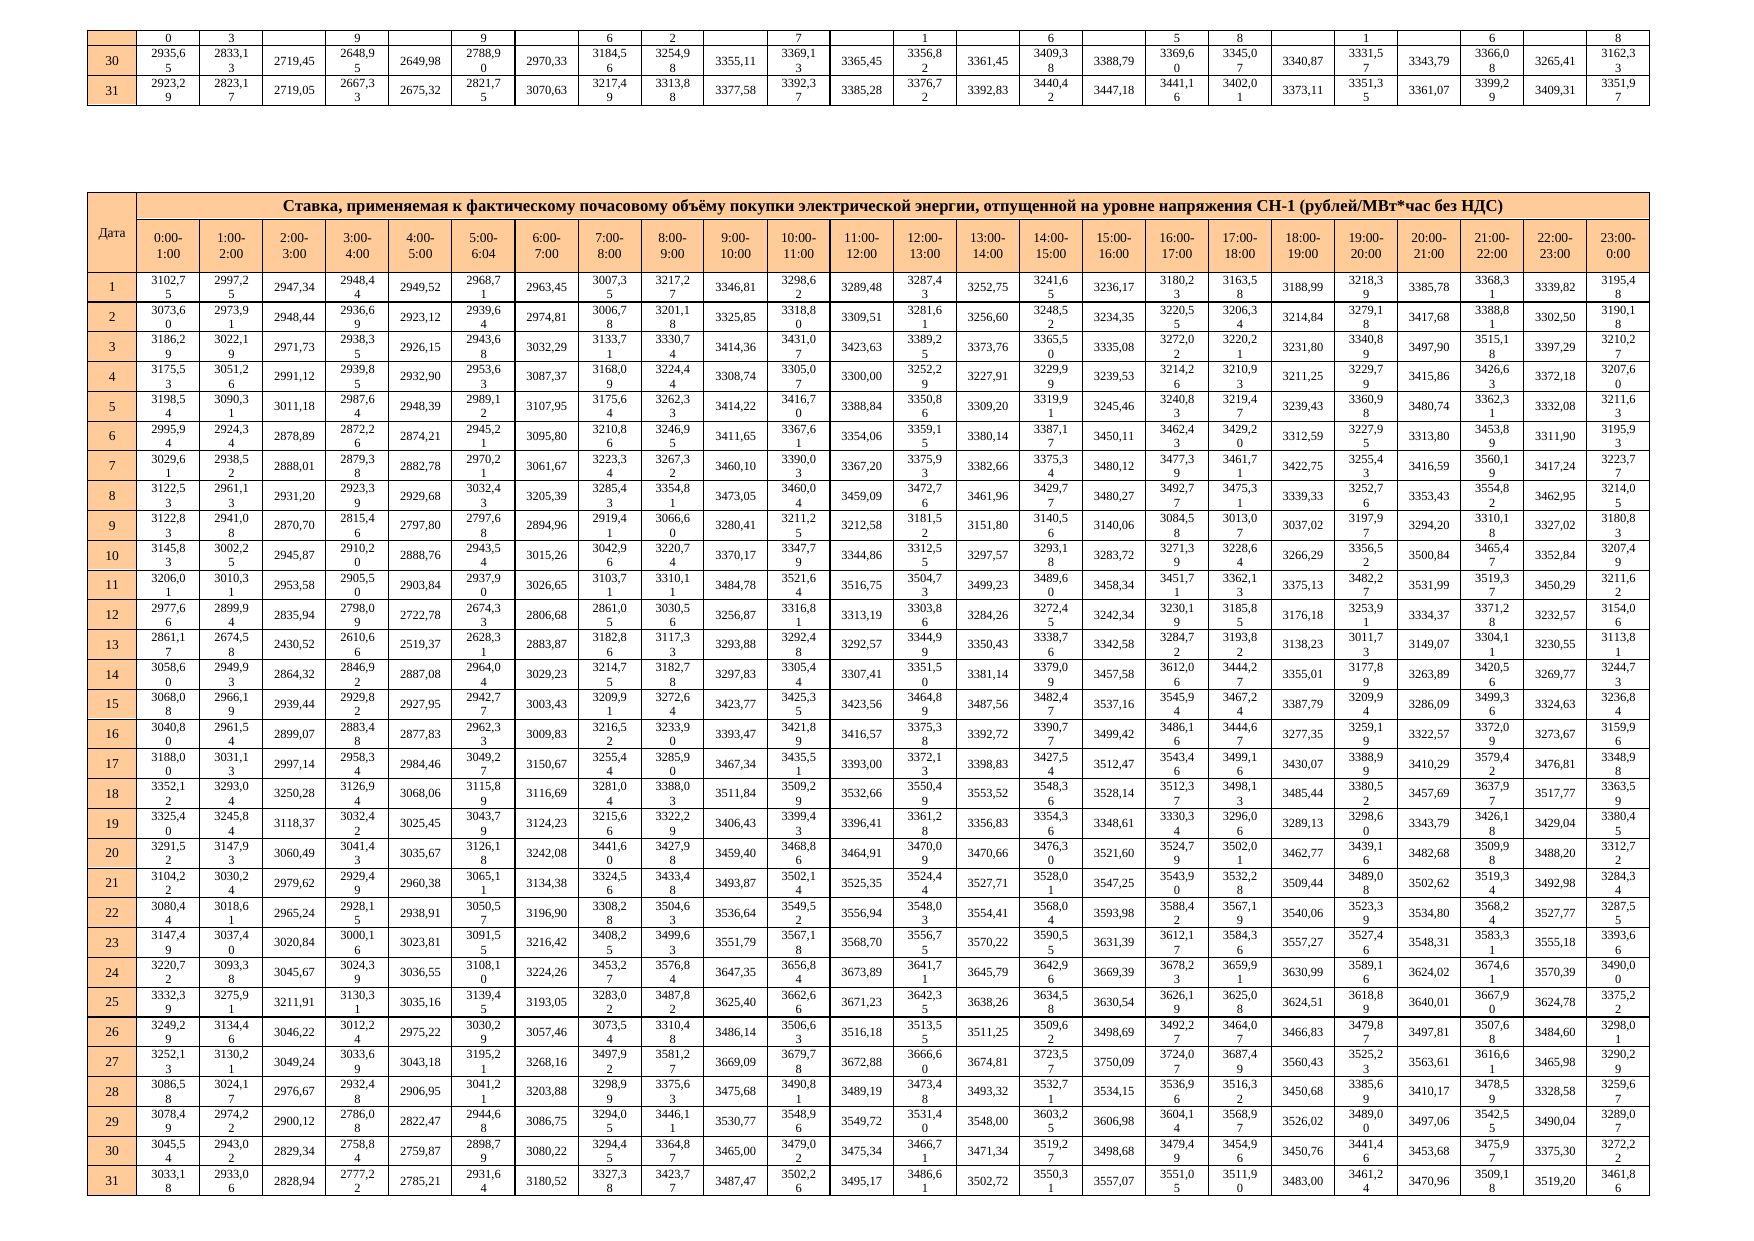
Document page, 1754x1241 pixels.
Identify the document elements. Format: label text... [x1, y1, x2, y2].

table_cell 3242,34 [1083, 600, 1145, 629]
table_cell 2935,65 [137, 46, 199, 75]
table_cell 2874,21 [389, 422, 451, 450]
table_cell 3335,08 [1083, 332, 1145, 361]
table_cell 3451,71 [1146, 571, 1208, 599]
table_cell 2786,08 [326, 1107, 388, 1136]
table_cell 3576,84 [642, 958, 703, 987]
table_cell 3396,41 [831, 809, 893, 838]
table_cell 2864,32 [263, 660, 325, 689]
table_cell 2936,69 [326, 303, 388, 331]
table_cell 3624,78 [1524, 988, 1586, 1016]
table_cell 3429,77 [1020, 481, 1082, 510]
table_cell 3203,88 [516, 1077, 578, 1106]
table_cell 3294,45 [579, 1137, 641, 1165]
table_cell 3049,27 [452, 749, 514, 778]
table_cell 3325,85 [704, 303, 767, 331]
table_cell 13 [88, 630, 136, 659]
table_cell 3399,43 [768, 809, 829, 838]
table_cell 3086,58 [137, 1077, 199, 1106]
table_cell 3470,66 [957, 839, 1019, 867]
table_cell 3376,72 [894, 76, 956, 104]
table_cell 3409,31 [1524, 76, 1586, 104]
table_cell 3214,75 [579, 660, 641, 689]
table_cell 31 [88, 76, 136, 104]
table_cell 3134,38 [516, 869, 578, 897]
table_cell 2861,05 [579, 600, 641, 629]
table_cell 3209,91 [579, 690, 641, 718]
table_cell 3331,57 [1335, 46, 1397, 75]
table_cell 3439,16 [1335, 839, 1397, 867]
table_header Дата [88, 193, 136, 272]
table_cell 2963,45 [516, 273, 578, 301]
table_cell 3540,06 [1272, 898, 1334, 927]
table_cell 3489,00 [1335, 1107, 1397, 1136]
table_cell 3724,07 [1146, 1047, 1208, 1076]
table_cell 3375,34 [1020, 451, 1082, 480]
table_cell 3090,31 [200, 392, 262, 421]
table_cell 3195,93 [1587, 422, 1649, 450]
table_cell 3480,12 [1083, 451, 1145, 480]
table_cell 3324,56 [579, 869, 641, 897]
table_cell 3557,27 [1272, 928, 1334, 957]
table_cell 3287,43 [894, 273, 956, 301]
table_cell 3279,18 [1335, 303, 1397, 331]
table_cell 3355,11 [704, 46, 767, 75]
table_cell 3385,69 [1335, 1077, 1397, 1106]
table_cell 3281,61 [894, 303, 956, 331]
table_cell 3344,86 [831, 541, 893, 569]
table_cell 3502,62 [1398, 869, 1460, 897]
table_cell 2675,32 [389, 76, 451, 104]
table_cell 3236,17 [1083, 273, 1145, 301]
table_cell 3058,60 [137, 660, 199, 689]
table_cell 3666,60 [894, 1047, 956, 1076]
table_cell 3497,09 [1083, 31, 1145, 45]
table_cell 3036,55 [389, 958, 451, 987]
table_cell 2923,39 [326, 481, 388, 510]
table_cell 3476,30 [1020, 839, 1082, 867]
table_cell 3255,43 [1335, 451, 1397, 480]
table_cell 2829,34 [263, 1137, 325, 1165]
table_cell 10 [88, 541, 136, 569]
table_cell 3256,87 [704, 600, 767, 629]
table_cell 3322,29 [642, 809, 703, 838]
table_cell 3:00-4:00 [326, 220, 388, 272]
table_cell 3215,66 [579, 809, 641, 838]
table_cell 2797,80 [389, 511, 451, 540]
table_cell 7:00-8:00 [579, 220, 641, 272]
table_cell 3256,60 [957, 303, 1019, 331]
table_cell 3555,18 [1524, 928, 1586, 957]
table_cell 3201,18 [642, 303, 703, 331]
table_cell 3392,37 [768, 76, 829, 104]
table_cell 2878,89 [263, 422, 325, 450]
table_cell 3115,89 [452, 779, 514, 808]
table_cell 3678,23 [1146, 958, 1208, 987]
table_cell 3124,23 [516, 809, 578, 838]
table_cell 3493,87 [704, 869, 767, 897]
table_cell 3355,01 [1272, 660, 1334, 689]
table_cell 2931,20 [263, 481, 325, 510]
table_cell 2948,39 [389, 392, 451, 421]
table_cell 2899,07 [263, 720, 325, 748]
table_cell 3472,76 [894, 481, 956, 510]
table_cell 3450,11 [1083, 422, 1145, 450]
table_cell 3252,13 [137, 1047, 199, 1076]
table_cell 3388,99 [1335, 749, 1397, 778]
table_cell 2610,66 [326, 630, 388, 659]
table_cell 3486,61 [894, 1166, 956, 1195]
table_cell 2974,22 [200, 1107, 262, 1136]
table_cell 3459,40 [704, 839, 767, 867]
table_cell 3297,83 [704, 660, 767, 689]
table_cell 3073,54 [579, 1018, 641, 1046]
table_cell 3489,19 [831, 1077, 893, 1106]
table_cell 3319,91 [1020, 392, 1082, 421]
table_cell 3342,58 [1083, 630, 1145, 659]
table_cell 3464,91 [831, 839, 893, 867]
table_cell 3669,09 [704, 1047, 767, 1076]
table_cell 3536,96 [1146, 1077, 1208, 1106]
table_cell 3244,73 [1587, 660, 1649, 689]
table_cell 3149,07 [1398, 630, 1460, 659]
table_cell 3415,86 [1398, 362, 1460, 391]
table_cell 2944,68 [452, 1107, 514, 1136]
table_cell 3687,49 [1209, 1047, 1271, 1076]
table_cell 3224,26 [516, 958, 578, 987]
table_cell 2923,12 [389, 303, 451, 331]
table_cell 3195,48 [1587, 273, 1649, 301]
table_cell 3324,63 [1524, 690, 1586, 718]
table_cell 3030,29 [452, 1018, 514, 1046]
table_cell 0:00-1:00 [137, 220, 199, 272]
table_cell 3416,57 [831, 720, 893, 748]
table_cell 3259,67 [1587, 1077, 1649, 1106]
table_cell 3568,70 [831, 928, 893, 957]
table_cell 3033,69 [326, 1047, 388, 1076]
table_cell 3504,63 [642, 898, 703, 927]
table_cell 3532,66 [831, 779, 893, 808]
table_cell 21:00-22:00 [1461, 220, 1523, 272]
table_cell 2927,95 [389, 690, 451, 718]
table_cell 4 [88, 362, 136, 391]
table_cell 3375,93 [894, 451, 956, 480]
table_cell 3537,16 [1083, 690, 1145, 718]
table_cell 3338,76 [1020, 630, 1082, 659]
table_cell 2937,90 [452, 571, 514, 599]
table_cell 2924,34 [200, 422, 262, 450]
table_cell 3516,18 [831, 1018, 893, 1046]
table_cell 3493,36 [1020, 31, 1082, 45]
table_cell 3499,23 [957, 571, 1019, 599]
table_cell 3482,47 [1020, 690, 1082, 718]
table_cell 3011,18 [263, 392, 325, 421]
table_cell 3509,62 [1020, 1018, 1082, 1046]
table_cell 3432,66 [1461, 31, 1523, 45]
table_cell 3350,43 [957, 630, 1019, 659]
table_cell 3453,89 [1461, 422, 1523, 450]
table_cell 3029,23 [516, 660, 578, 689]
table_cell 3084,58 [1146, 511, 1208, 540]
table_cell 3483,00 [1272, 1166, 1334, 1195]
table_cell 3312,59 [1272, 422, 1334, 450]
table_cell 2945,87 [263, 541, 325, 569]
table_cell 3475,68 [704, 1077, 767, 1106]
table_cell 3013,07 [1209, 511, 1271, 540]
table_cell 3292,57 [831, 630, 893, 659]
table_cell 3504,73 [894, 571, 956, 599]
table_cell 3000,16 [326, 928, 388, 957]
table_cell 3420,88 [704, 31, 767, 45]
table_cell 3375,63 [642, 1077, 703, 1106]
table_cell 3259,19 [1335, 720, 1397, 748]
table_cell 3534,15 [1083, 1077, 1145, 1106]
table_cell 14 [88, 660, 136, 689]
table_cell 2941,08 [200, 511, 262, 540]
table_cell 3240,83 [1146, 392, 1208, 421]
table_cell 3184,16 [579, 31, 641, 45]
table_cell 3416,70 [768, 392, 829, 421]
table_cell 3506,63 [768, 1018, 829, 1046]
table_cell 3211,91 [263, 988, 325, 1016]
table_cell 3515,18 [1461, 332, 1523, 361]
table_cell 3086,75 [516, 1107, 578, 1136]
table_cell 3393,66 [1587, 928, 1649, 957]
table_cell 3272,45 [1020, 600, 1082, 629]
table_cell 2961,13 [200, 481, 262, 510]
table_cell 3450,76 [1272, 1137, 1334, 1165]
table_cell 3380,45 [1587, 809, 1649, 838]
table_cell 3267,32 [642, 451, 703, 480]
table_cell 31 [88, 1166, 136, 1195]
table_cell 3547,25 [1083, 869, 1145, 897]
table_cell 3554,82 [1461, 481, 1523, 510]
table_cell 3091,55 [452, 928, 514, 957]
table_cell 3440,42 [1020, 76, 1082, 104]
table_cell 3210,86 [579, 422, 641, 450]
table_cell 3297,57 [957, 541, 1019, 569]
table_cell 2823,17 [200, 76, 262, 104]
table_cell 3003,43 [516, 690, 578, 718]
table_cell 3475,97 [1461, 1137, 1523, 1165]
table_cell 2785,21 [389, 1166, 451, 1195]
table_cell 3444,27 [1209, 660, 1271, 689]
table_cell 3305,44 [768, 660, 829, 689]
table_cell 2719,45 [263, 46, 325, 75]
table_cell 2948,44 [263, 303, 325, 331]
table_cell 3485,44 [1272, 779, 1334, 808]
table_cell 3227,91 [957, 362, 1019, 391]
table_cell 3377,58 [704, 76, 767, 104]
table_cell 3370,17 [704, 541, 767, 569]
table_cell 3492,27 [1146, 1018, 1208, 1046]
table_cell 3188,99 [1272, 273, 1334, 301]
table_cell 8 [88, 481, 136, 510]
table_cell 3477,39 [1146, 451, 1208, 480]
table_cell 3145,83 [137, 541, 199, 569]
table_cell 3126,18 [452, 839, 514, 867]
table_cell 2877,83 [389, 720, 451, 748]
table_cell 2991,12 [263, 362, 325, 391]
table_cell 3388,03 [642, 779, 703, 808]
table_cell 3073,60 [137, 303, 199, 331]
table_cell 3147,49 [137, 928, 199, 957]
table_cell 3390,03 [768, 451, 829, 480]
table_cell 3277,35 [1272, 720, 1334, 748]
table_cell 3430,07 [1272, 749, 1334, 778]
table_cell 3133,71 [579, 332, 641, 361]
table_cell 3457,69 [1398, 779, 1460, 808]
table_cell 3209,94 [1335, 690, 1397, 718]
table_cell 3272,64 [642, 690, 703, 718]
table_cell 3467,24 [1209, 690, 1271, 718]
table_cell 3275,91 [200, 988, 262, 1016]
table_cell 3006,78 [579, 303, 641, 331]
table_cell 3527,77 [1524, 898, 1586, 927]
table_cell 3516,32 [1209, 1077, 1271, 1106]
table_cell 3286,09 [1398, 690, 1460, 718]
table_cell 3223,34 [579, 451, 641, 480]
table_cell 3361,07 [1398, 76, 1460, 104]
table_cell 3519,37 [1461, 571, 1523, 599]
table_cell 2888,76 [389, 541, 451, 569]
table_cell 3647,35 [704, 958, 767, 987]
table_cell 3138,23 [1272, 630, 1334, 659]
table_cell 2949,93 [200, 660, 262, 689]
table_cell 3041,43 [326, 839, 388, 867]
table_cell 3543,46 [1146, 749, 1208, 778]
table_cell 2938,52 [200, 451, 262, 480]
table_cell 3567,19 [1209, 898, 1271, 927]
table_cell 3416,13 [1272, 31, 1334, 45]
table_cell 3475,34 [831, 1137, 893, 1165]
table_cell 3 [88, 332, 136, 361]
table_cell 3345,07 [1209, 46, 1271, 75]
table_cell 3043,18 [389, 1047, 451, 1076]
table_cell 3354,36 [1020, 809, 1082, 838]
table_cell 2947,34 [263, 273, 325, 301]
table_cell 3287,55 [1587, 898, 1649, 927]
table_cell 3012,24 [326, 1018, 388, 1046]
table_cell 8:00-9:00 [642, 220, 703, 272]
table_cell 3095,80 [516, 422, 578, 450]
table_cell 17 [88, 749, 136, 778]
table_cell 3348,98 [1587, 749, 1649, 778]
table_cell 3182,86 [579, 630, 641, 659]
table_cell 3224,44 [642, 362, 703, 391]
table_cell 3262,33 [642, 392, 703, 421]
table_cell 3241,65 [1020, 273, 1082, 301]
table_cell 3283,72 [1083, 541, 1145, 569]
table_cell 3387,79 [1272, 690, 1334, 718]
table_cell 26 [88, 1018, 136, 1046]
table_cell 3645,79 [957, 958, 1019, 987]
table_cell 3659,91 [1209, 958, 1271, 987]
table_cell 3365,50 [1020, 332, 1082, 361]
table_cell 3488,20 [1524, 839, 1586, 867]
table_cell 3502,14 [768, 869, 829, 897]
table_cell 3388,79 [1083, 46, 1145, 75]
table_cell 2929,68 [389, 481, 451, 510]
table_cell 3293,04 [200, 779, 262, 808]
table_cell 2964,04 [452, 660, 514, 689]
table_cell 3298,99 [579, 1077, 641, 1106]
table_cell 3375,22 [1587, 988, 1649, 1016]
table_cell 2898,79 [452, 1137, 514, 1165]
table_cell 3080,44 [137, 898, 199, 927]
table_cell 2919,41 [579, 511, 641, 540]
table_cell 3163,58 [1209, 273, 1271, 301]
table_cell 3460,04 [768, 481, 829, 510]
table_cell 2948,44 [326, 273, 388, 301]
table_cell 3482,27 [1335, 571, 1397, 599]
table_cell 2931,64 [452, 1166, 514, 1195]
table_cell 3313,19 [831, 600, 893, 629]
table_cell 3139,45 [452, 988, 514, 1016]
table_cell 3310,11 [642, 571, 703, 599]
table_cell 3545,94 [1146, 690, 1208, 718]
table_cell 2712,58 [389, 31, 451, 45]
table_cell 3656,84 [768, 958, 829, 987]
table_cell 3549,52 [768, 898, 829, 927]
table_cell 2989,12 [452, 392, 514, 421]
table_cell 3116,69 [516, 779, 578, 808]
table_cell 2958,34 [326, 749, 388, 778]
table_cell 3356,83 [957, 809, 1019, 838]
table_cell 3207,49 [1587, 541, 1649, 569]
table_cell 2667,33 [326, 76, 388, 104]
table_cell 3310,48 [642, 1018, 703, 1046]
table_cell 3524,44 [894, 869, 956, 897]
table_cell 3043,79 [452, 809, 514, 838]
table_cell 2722,78 [389, 600, 451, 629]
table_cell 3300,00 [831, 362, 893, 391]
table_cell 4:00-5:00 [389, 220, 451, 272]
table_cell 3625,40 [704, 988, 767, 1016]
table_cell 3388,81 [1461, 303, 1523, 331]
table_cell 3543,90 [1146, 869, 1208, 897]
table_cell 3626,19 [1146, 988, 1208, 1016]
table_cell 3041,21 [452, 1077, 514, 1106]
table_cell 3375,30 [1524, 1137, 1586, 1165]
table_cell 3061,67 [516, 451, 578, 480]
table_cell 6 [88, 422, 136, 450]
table_cell 3375,13 [1272, 571, 1334, 599]
table_cell 3487,82 [642, 988, 703, 1016]
table_cell 2815,46 [326, 511, 388, 540]
table_cell 3673,89 [831, 958, 893, 987]
table_cell 3102,75 [137, 273, 199, 301]
table_cell 3381,14 [957, 660, 1019, 689]
table_cell 2628,31 [452, 630, 514, 659]
table_cell 3548,31 [1398, 928, 1460, 957]
table_cell 3584,36 [1209, 928, 1271, 957]
table_cell 3459,08 [1209, 31, 1271, 45]
table_cell 3492,98 [1524, 869, 1586, 897]
table_cell 3480,27 [1083, 481, 1145, 510]
table_cell 3502,26 [768, 1166, 829, 1195]
table_cell 3532,28 [1209, 869, 1271, 897]
table_cell 3512,37 [1146, 779, 1208, 808]
table_cell 1:00-2:00 [200, 220, 262, 272]
table_cell 3527,71 [957, 869, 1019, 897]
table_cell 3231,80 [1272, 332, 1334, 361]
table_cell 3193,05 [516, 988, 578, 1016]
table_cell 3304,11 [1461, 630, 1523, 659]
table_cell 3465,47 [1461, 541, 1523, 569]
table_cell 3489,60 [1020, 571, 1082, 599]
table_cell 3606,98 [1083, 1107, 1145, 1136]
table_cell 3402,01 [1209, 76, 1271, 104]
table_cell 3672,88 [831, 1047, 893, 1076]
table_cell 2945,21 [452, 422, 514, 450]
table_cell 3211,25 [1272, 362, 1334, 391]
table_cell 3426,63 [1461, 362, 1523, 391]
table_cell 3642,96 [1020, 958, 1082, 987]
table_cell 2997,14 [263, 749, 325, 778]
table_cell 3372,09 [1461, 720, 1523, 748]
table_cell 2903,84 [389, 571, 451, 599]
table_cell 3298,01 [1587, 1018, 1649, 1046]
table_cell 3397,29 [1524, 332, 1586, 361]
table_cell 3354,06 [831, 422, 893, 450]
table_cell 3364,87 [642, 1137, 703, 1165]
table_cell 2790,23 [263, 31, 325, 45]
table_cell 3328,58 [1524, 1077, 1586, 1106]
table_cell 3037,40 [200, 928, 262, 957]
table_cell 3408,25 [579, 928, 641, 957]
table_cell 5 [88, 392, 136, 421]
table_cell 3625,08 [1209, 988, 1271, 1016]
table_cell 2926,15 [389, 332, 451, 361]
table_cell 3375,38 [894, 720, 956, 748]
table_cell 3372,13 [894, 749, 956, 778]
table_cell 3250,28 [263, 779, 325, 808]
table_cell 3283,02 [579, 988, 641, 1016]
table_cell 9 [88, 511, 136, 540]
table_cell 3104,22 [137, 869, 199, 897]
table_cell 21 [88, 869, 136, 897]
table_cell 3248,52 [1020, 303, 1082, 331]
table_cell 3380,15 [1524, 31, 1586, 45]
table_cell 3351,50 [894, 660, 956, 689]
table_cell 3280,41 [704, 511, 767, 540]
table_cell 3411,65 [704, 422, 767, 450]
table_cell 3479,02 [768, 1137, 829, 1165]
table_cell 19:00-20:00 [1335, 220, 1397, 272]
table_cell 3033,18 [137, 1166, 199, 1195]
table_cell 3441,16 [1146, 76, 1208, 104]
table_cell 3638,26 [957, 988, 1019, 1016]
table_cell 3356,82 [894, 46, 956, 75]
table_cell 2939,64 [452, 303, 514, 331]
table_cell 3553,52 [957, 779, 1019, 808]
table_cell 22:00-23:00 [1524, 220, 1586, 272]
table_cell 2:00-3:00 [263, 220, 325, 272]
table_cell 3568,04 [1020, 898, 1082, 927]
table_cell 3624,51 [1272, 988, 1334, 1016]
table_cell 3214,05 [1587, 481, 1649, 510]
table_cell 3462,95 [1524, 481, 1586, 510]
table_cell 2968,71 [452, 273, 514, 301]
table_cell 3392,72 [957, 720, 1019, 748]
table_cell 3454,96 [1209, 1137, 1271, 1165]
table_cell 3030,56 [642, 600, 703, 629]
table_cell 3556,94 [831, 898, 893, 927]
table_cell 24 [88, 958, 136, 987]
table_cell 3593,98 [1083, 898, 1145, 927]
table_cell 3497,90 [1398, 332, 1460, 361]
table_cell 3249,29 [137, 1018, 199, 1046]
table_cell 3154,06 [1587, 600, 1649, 629]
table_cell 2960,38 [389, 869, 451, 897]
table_cell 3642,35 [894, 988, 956, 1016]
table_cell 3570,22 [957, 928, 1019, 957]
table_cell 3281,04 [579, 779, 641, 808]
table_cell 3519,27 [1020, 1137, 1082, 1165]
table_cell 3616,61 [1461, 1047, 1523, 1076]
table_cell 3298,60 [1335, 809, 1397, 838]
table_cell 3604,14 [1146, 1107, 1208, 1136]
table_cell 3037,02 [1272, 511, 1334, 540]
table_cell 3423,77 [704, 690, 767, 718]
table_cell 3366,08 [1461, 46, 1523, 75]
table_cell 2953,63 [452, 362, 514, 391]
table_cell 3568,97 [1209, 1107, 1271, 1136]
table_cell 3548,96 [768, 1107, 829, 1136]
table_cell 23:00-0:00 [1587, 220, 1649, 272]
table_cell 2 [88, 303, 136, 331]
table_cell 3531,99 [1398, 571, 1460, 599]
table_cell 3107,95 [516, 392, 578, 421]
table_cell 3350,86 [894, 392, 956, 421]
table_cell 3087,37 [516, 362, 578, 391]
table_cell 3426,18 [1461, 809, 1523, 838]
table_cell 3031,13 [200, 749, 262, 778]
table_cell 2928,15 [326, 898, 388, 927]
table_cell 3551,05 [1146, 1166, 1208, 1195]
table_cell 3060,49 [263, 839, 325, 867]
table_cell 3351,35 [1335, 76, 1397, 104]
table_cell 3330,34 [1146, 809, 1208, 838]
table_cell 3630,99 [1272, 958, 1334, 987]
table_cell 2966,19 [200, 690, 262, 718]
table_cell 2864,33 [200, 31, 262, 45]
table_cell 3205,39 [516, 481, 578, 510]
table_cell 3450,68 [1272, 1077, 1334, 1106]
table_cell 7 [88, 451, 136, 480]
table_cell 3427,54 [1020, 749, 1082, 778]
table_cell 3387,17 [1398, 31, 1460, 45]
table_cell 3380,14 [957, 422, 1019, 450]
table_cell 3458,34 [1083, 571, 1145, 599]
table_cell 2828,94 [263, 1166, 325, 1195]
table_cell 3026,65 [516, 571, 578, 599]
table_cell 3343,79 [1398, 46, 1460, 75]
table_cell 3489,08 [1335, 869, 1397, 897]
table_cell 3140,06 [1083, 511, 1145, 540]
table_cell 3040,80 [137, 720, 199, 748]
table_cell 2949,52 [389, 273, 451, 301]
table_cell 3490,00 [1587, 958, 1649, 987]
table_cell 3353,43 [1398, 481, 1460, 510]
table_cell 3216,42 [516, 928, 578, 957]
table_cell 20 [88, 839, 136, 867]
table_cell 3392,83 [957, 76, 1019, 104]
table_cell 3272,02 [1146, 332, 1208, 361]
table_cell 3230,55 [1524, 630, 1586, 659]
table_cell 3640,01 [1398, 988, 1460, 1016]
table_cell 2943,54 [452, 541, 514, 569]
table_cell 3398,83 [957, 749, 1019, 778]
table_cell 3478,59 [1461, 1077, 1523, 1106]
table_cell 3634,58 [1020, 988, 1082, 1016]
table_cell 3265,41 [1524, 46, 1586, 75]
table_cell 3603,25 [1020, 1107, 1082, 1136]
table_cell 16:00-17:00 [1146, 220, 1208, 272]
table_cell 3410,29 [1398, 749, 1460, 778]
table_cell 3530,77 [704, 1107, 767, 1136]
table_cell 3229,99 [1020, 362, 1082, 391]
table_cell 3230,19 [1146, 600, 1208, 629]
table_cell 3435,51 [768, 749, 829, 778]
table_cell 2976,86 [516, 31, 578, 45]
table_cell 3389,25 [894, 332, 956, 361]
table_cell 2649,98 [389, 46, 451, 75]
table_cell 3465,00 [704, 1137, 767, 1165]
table_cell 3126,94 [326, 779, 388, 808]
table_cell 17:00-18:00 [1209, 220, 1271, 272]
table_cell 3372,18 [1524, 362, 1586, 391]
table_cell 16 [88, 720, 136, 748]
table_cell 3339,33 [1272, 481, 1334, 510]
table_cell 3313,80 [1398, 422, 1460, 450]
table_cell 3450,29 [1524, 571, 1586, 599]
table_cell 3305,07 [768, 362, 829, 391]
table_cell 3292,48 [768, 630, 829, 659]
table_cell 2870,70 [263, 511, 325, 540]
table_cell 3045,54 [137, 1137, 199, 1165]
table_cell 2883,87 [516, 630, 578, 659]
table_cell 3007,35 [579, 273, 641, 301]
table_cell 3182,78 [642, 660, 703, 689]
table_cell 3365,45 [831, 46, 893, 75]
table_cell 3525,35 [831, 869, 893, 897]
table_cell 3228,64 [1209, 541, 1271, 569]
table_cell 10:00-11:00 [768, 220, 829, 272]
table_cell 3340,87 [1272, 46, 1334, 75]
table_cell 3487,47 [704, 1166, 767, 1195]
table_cell 3444,67 [1209, 720, 1271, 748]
table_cell 3509,18 [1461, 1166, 1523, 1195]
table_cell 3453,68 [1398, 1137, 1460, 1165]
table_cell 3470,09 [894, 839, 956, 867]
table_cell 3492,77 [1146, 481, 1208, 510]
table_cell 3310,18 [1461, 511, 1523, 540]
table_cell 3641,71 [894, 958, 956, 987]
table_cell 3162,33 [1587, 46, 1649, 75]
table_cell 3423,63 [831, 332, 893, 361]
table_cell 25 [88, 988, 136, 1016]
table_cell 3528,01 [1020, 869, 1082, 897]
table_cell 3035,67 [389, 839, 451, 867]
table_cell 3093,38 [200, 958, 262, 987]
table_cell 3242,08 [516, 839, 578, 867]
table_cell 3612,17 [1146, 928, 1208, 957]
table_cell 3307,41 [831, 660, 893, 689]
table_cell 3512,47 [1083, 749, 1145, 778]
table_cell 3421,51 [894, 31, 956, 45]
table_cell 2821,75 [452, 76, 514, 104]
table_cell 3049,24 [263, 1047, 325, 1076]
table_cell 3531,40 [894, 1107, 956, 1136]
table_cell 3548,36 [1020, 779, 1082, 808]
table_cell 3339,82 [1524, 273, 1586, 301]
table_cell 3108,10 [452, 958, 514, 987]
table_cell 3517,77 [1524, 779, 1586, 808]
table_cell 2910,20 [326, 541, 388, 569]
table_cell 3589,16 [1335, 958, 1397, 987]
table_cell 3151,80 [957, 511, 1019, 540]
table_cell 2942,77 [452, 690, 514, 718]
table_cell 3499,36 [1461, 690, 1523, 718]
table_cell 3461,96 [957, 481, 1019, 510]
table_cell 3441,60 [579, 839, 641, 867]
table_cell 3467,34 [704, 749, 767, 778]
table_cell 3298,62 [768, 273, 829, 301]
table_cell 2970,33 [516, 46, 578, 75]
table_cell 2519,37 [389, 630, 451, 659]
table_cell 3351,97 [1587, 76, 1649, 104]
table_cell 3414,22 [704, 392, 767, 421]
table_cell 3025,45 [389, 809, 451, 838]
table_cell 2777,22 [326, 1166, 388, 1195]
table_cell 3479,87 [1335, 1018, 1397, 1046]
table_cell 2971,73 [263, 332, 325, 361]
table_cell 3459,09 [831, 481, 893, 510]
table_cell 2975,22 [389, 1018, 451, 1046]
table_cell 3103,71 [579, 571, 641, 599]
table_cell 3018,61 [200, 898, 262, 927]
table_cell 2674,33 [452, 600, 514, 629]
table_cell 3671,23 [831, 988, 893, 1016]
table_cell 3516,75 [831, 571, 893, 599]
table_cell 3197,97 [1335, 511, 1397, 540]
table_cell 3080,22 [516, 1137, 578, 1165]
table_cell 3175,64 [579, 392, 641, 421]
table_cell 3667,90 [1461, 988, 1523, 1016]
table_cell 2430,52 [263, 630, 325, 659]
table_cell 3414,36 [704, 332, 767, 361]
table_cell 3356,52 [1335, 541, 1397, 569]
table_cell 2905,50 [326, 571, 388, 599]
table_cell 3361,45 [957, 46, 1019, 75]
table_cell 3509,44 [1272, 869, 1334, 897]
table_cell 3630,54 [1083, 988, 1145, 1016]
table_cell 3294,20 [1398, 511, 1460, 540]
table_cell 3291,52 [137, 839, 199, 867]
table_cell 3368,31 [1461, 273, 1523, 301]
table_cell 3379,11 [1335, 31, 1397, 45]
table_cell 2758,84 [326, 1137, 388, 1165]
table_cell 2962,33 [452, 720, 514, 748]
table_cell 2973,91 [200, 303, 262, 331]
table_cell 3462,77 [1272, 839, 1334, 867]
table_cell 3284,34 [1587, 869, 1649, 897]
table_cell 22 [88, 898, 136, 927]
table_cell 3130,31 [326, 988, 388, 1016]
table_cell 3285,43 [579, 481, 641, 510]
table_cell 3379,09 [1020, 660, 1082, 689]
table_cell 3526,02 [1272, 1107, 1334, 1136]
table_cell 3417,68 [1398, 303, 1460, 331]
table_cell 3534,80 [1398, 898, 1460, 927]
table_cell 3511,25 [957, 1018, 1019, 1046]
table_cell 3438,11 [957, 31, 1019, 45]
table_cell 3417,24 [1524, 451, 1586, 480]
table_cell 5:00-6:04 [452, 220, 514, 272]
table_cell 3373,11 [1272, 76, 1334, 104]
table_cell 3554,41 [957, 898, 1019, 927]
table_cell 3289,48 [831, 273, 893, 301]
table_cell 2834,79 [452, 31, 514, 45]
table_cell 9:00-10:00 [704, 220, 767, 272]
table_cell 3245,84 [200, 809, 262, 838]
table_cell 3521,60 [1083, 839, 1145, 867]
table_cell 3293,18 [1020, 541, 1082, 569]
table_cell 2719,05 [263, 76, 325, 104]
table_cell 3519,20 [1524, 1166, 1586, 1195]
table_cell 3294,05 [579, 1107, 641, 1136]
table_cell 3570,39 [1524, 958, 1586, 987]
table_cell 3332,08 [1524, 392, 1586, 421]
table_cell 2899,94 [200, 600, 262, 629]
table_cell 3542,55 [1461, 1107, 1523, 1136]
table_cell 2872,26 [326, 422, 388, 450]
table_cell 3066,60 [642, 511, 703, 540]
table_cell 3461,71 [1209, 451, 1271, 480]
table_cell 3246,95 [642, 422, 703, 450]
table_cell 3293,88 [704, 630, 767, 659]
table_cell 3429,20 [1209, 422, 1271, 450]
table_cell 3359,15 [894, 422, 956, 450]
table_cell 3461,86 [1587, 1166, 1649, 1195]
table_cell 3464,89 [894, 690, 956, 718]
table_cell 3220,55 [1146, 303, 1208, 331]
table_cell 3211,63 [1587, 392, 1649, 421]
table_cell 2797,68 [452, 511, 514, 540]
table_cell 3010,31 [200, 571, 262, 599]
table_cell 3536,64 [704, 898, 767, 927]
table_cell 3480,74 [1398, 392, 1460, 421]
table_cell 3266,29 [1272, 541, 1334, 569]
table_cell 3253,91 [1335, 600, 1397, 629]
table_cell 3369,13 [768, 46, 829, 75]
table_cell 3507,68 [1461, 1018, 1523, 1046]
table_cell 3330,74 [642, 332, 703, 361]
table_cell 3070,63 [516, 76, 578, 104]
table_cell 28 [88, 1077, 136, 1106]
table_cell 3476,81 [1524, 749, 1586, 778]
table_cell 3254,98 [642, 46, 703, 75]
table_cell 3322,57 [1398, 720, 1460, 748]
table_cell 3420,56 [1461, 660, 1523, 689]
table_cell 3046,22 [263, 1018, 325, 1046]
table_cell 3207,60 [1587, 362, 1649, 391]
table_cell 3023,81 [389, 928, 451, 957]
table_cell 18 [88, 779, 136, 808]
table_cell 3466,83 [1272, 1018, 1334, 1046]
table_cell 3336,22 [642, 31, 703, 45]
table_cell 23 [88, 928, 136, 957]
table_cell 29 [88, 31, 136, 45]
table_cell 3032,42 [326, 809, 388, 838]
table_cell 3030,24 [200, 869, 262, 897]
table_cell 3206,01 [137, 571, 199, 599]
table_cell 2939,44 [263, 690, 325, 718]
table_cell 3385,28 [831, 76, 893, 104]
table_cell 3482,68 [1398, 839, 1460, 867]
table_cell 3502,01 [1209, 839, 1271, 867]
table_cell 3475,31 [1209, 481, 1271, 510]
table_cell 3057,46 [516, 1018, 578, 1046]
table_cell 3211,62 [1587, 571, 1649, 599]
table_cell 3723,57 [1020, 1047, 1082, 1076]
table_cell 3212,58 [831, 511, 893, 540]
table_cell 3425,35 [768, 690, 829, 718]
table_cell 3210,93 [1209, 362, 1271, 391]
table_cell 3550,49 [894, 779, 956, 808]
table_cell 3218,39 [1335, 273, 1397, 301]
table_cell 3220,72 [137, 958, 199, 987]
table_cell 3181,52 [894, 511, 956, 540]
table_cell 2888,01 [263, 451, 325, 480]
table_cell 3029,61 [137, 451, 199, 480]
table_cell 3362,13 [1209, 571, 1271, 599]
table_cell 3556,75 [894, 928, 956, 957]
table_cell 3560,19 [1461, 451, 1523, 480]
table_cell 3631,39 [1083, 928, 1145, 957]
table_cell 3387,17 [1020, 422, 1082, 450]
table_cell 3568,24 [1461, 898, 1523, 927]
table_cell 3579,42 [1461, 749, 1523, 778]
table_cell 19 [88, 809, 136, 838]
table_cell 3032,29 [516, 332, 578, 361]
table_cell 12:00-13:00 [894, 220, 956, 272]
table_cell 3234,35 [1083, 303, 1145, 331]
table_cell 3346,81 [704, 273, 767, 301]
table_cell 3220,21 [1209, 332, 1271, 361]
table_cell 3421,89 [768, 720, 829, 748]
table_cell 3210,27 [1587, 332, 1649, 361]
table_cell 3354,81 [642, 481, 703, 510]
table_cell 3252,75 [957, 273, 1019, 301]
table_cell 3343,79 [1398, 809, 1460, 838]
table_cell 3525,23 [1335, 1047, 1397, 1076]
table_cell 3289,07 [1587, 1107, 1649, 1136]
table_cell 2938,91 [389, 898, 451, 927]
table_cell 3583,31 [1461, 928, 1523, 957]
table_cell 3612,06 [1146, 660, 1208, 689]
table_cell 3532,71 [1020, 1077, 1082, 1106]
table_cell 3406,43 [704, 809, 767, 838]
table_cell 3032,43 [452, 481, 514, 510]
table_cell 3473,48 [894, 1077, 956, 1106]
table_cell 3312,72 [1587, 839, 1649, 867]
table_cell 3316,81 [768, 600, 829, 629]
table_cell 3190,18 [1587, 303, 1649, 331]
table_cell 2953,58 [263, 571, 325, 599]
table_cell 3180,83 [1587, 511, 1649, 540]
table_cell 3548,00 [957, 1107, 1019, 1136]
table_cell 2674,58 [200, 630, 262, 659]
table_cell 3557,07 [1083, 1166, 1145, 1195]
table_cell 2676,19 [326, 31, 388, 45]
table_cell 3308,74 [704, 362, 767, 391]
table_cell 3373,76 [957, 332, 1019, 361]
table_cell 3423,77 [642, 1166, 703, 1195]
table_cell 3460,10 [704, 451, 767, 480]
table_cell 2979,62 [263, 869, 325, 897]
table_cell 3361,28 [894, 809, 956, 838]
table_cell 3020,84 [263, 928, 325, 957]
table_cell 3312,55 [894, 541, 956, 569]
table_cell 3332,39 [137, 988, 199, 1016]
table_cell 2977,66 [137, 600, 199, 629]
table_cell 3423,56 [831, 690, 893, 718]
table_cell 30 [88, 46, 136, 75]
table_cell 3490,81 [768, 1077, 829, 1106]
table_cell 11:00-12:00 [831, 220, 893, 272]
table_cell 3296,06 [1209, 809, 1271, 838]
table_cell 3219,47 [1209, 392, 1271, 421]
table_cell 2879,38 [326, 451, 388, 480]
table_cell 3068,08 [137, 690, 199, 718]
table_cell 3567,18 [768, 928, 829, 957]
table_cell 2822,47 [389, 1107, 451, 1136]
table_cell 3548,03 [894, 898, 956, 927]
table_cell 2943,02 [200, 1137, 262, 1165]
table_cell 3239,53 [1083, 362, 1145, 391]
table_cell 20:00-21:00 [1398, 220, 1460, 272]
table_cell 3045,67 [263, 958, 325, 987]
table_cell 2929,49 [326, 869, 388, 897]
table_cell 3198,54 [137, 392, 199, 421]
table_header Ставка, применяемая к фактическому почасовому объёму покупки электрической энергии, отпущенной на уровне напряжения CН-1 (рублей/МВт*час без НДС) [137, 193, 1649, 218]
table_cell 13:00-14:00 [957, 220, 1019, 272]
table_cell 3113,81 [1587, 630, 1649, 659]
table_cell 3409,38 [1020, 46, 1082, 75]
table_cell 3382,66 [957, 451, 1019, 480]
table_cell 2932,90 [389, 362, 451, 391]
table_cell 3035,16 [389, 988, 451, 1016]
table_cell 3147,93 [200, 839, 262, 867]
table_cell 3498,68 [1083, 1137, 1145, 1165]
table_cell 3177,89 [1335, 660, 1397, 689]
table_cell 3499,63 [642, 928, 703, 957]
table_cell 3193,82 [1209, 630, 1271, 659]
table_cell 3185,85 [1209, 600, 1271, 629]
table_cell 3130,21 [200, 1047, 262, 1076]
table_cell 2933,06 [200, 1166, 262, 1195]
table_cell 3618,89 [1335, 988, 1397, 1016]
table_cell 3184,56 [579, 46, 641, 75]
table_cell 3581,27 [642, 1047, 703, 1076]
table_cell 3367,61 [768, 422, 829, 450]
table_cell 3497,81 [1398, 1018, 1460, 1046]
table_cell 3447,18 [1083, 76, 1145, 104]
table_cell 3176,18 [1272, 600, 1334, 629]
table_cell 3186,29 [137, 332, 199, 361]
table_cell 3429,04 [1524, 809, 1586, 838]
table_cell 3465,98 [1524, 1047, 1586, 1076]
table_cell 3236,84 [1587, 690, 1649, 718]
table_cell 3360,98 [1335, 392, 1397, 421]
table_cell 2861,17 [137, 630, 199, 659]
table_cell 3393,00 [831, 749, 893, 778]
table_cell 3352,84 [1524, 541, 1586, 569]
table_cell 11 [88, 571, 136, 599]
table_cell 3433,48 [642, 869, 703, 897]
table_cell 3217,27 [642, 273, 703, 301]
table_cell 3117,33 [642, 630, 703, 659]
table_cell 2900,12 [263, 1107, 325, 1136]
table_cell 3461,24 [1335, 1166, 1397, 1195]
table_cell 2648,95 [326, 46, 388, 75]
table_cell 2976,67 [263, 1077, 325, 1106]
table_cell 2833,13 [200, 46, 262, 75]
table_cell 3446,11 [642, 1107, 703, 1136]
table_cell 3179,18 [1587, 31, 1649, 45]
table_cell 3180,52 [516, 1166, 578, 1195]
table_cell 2939,85 [326, 362, 388, 391]
table_cell 3050,57 [452, 898, 514, 927]
table_cell 3439,83 [831, 31, 893, 45]
table_cell 2846,92 [326, 660, 388, 689]
table_cell 3229,79 [1335, 362, 1397, 391]
table_cell 3551,79 [704, 928, 767, 957]
table_cell 3009,83 [516, 720, 578, 748]
table_cell 3662,66 [768, 988, 829, 1016]
table_cell 3500,84 [1398, 541, 1460, 569]
table_cell 3011,73 [1335, 630, 1397, 659]
table_cell 3271,39 [1146, 541, 1208, 569]
table_cell 3549,72 [831, 1107, 893, 1136]
table_cell 3327,02 [1524, 511, 1586, 540]
table_cell 3441,46 [1335, 1137, 1397, 1165]
table_cell 3521,64 [768, 571, 829, 599]
table_cell 3497,06 [1398, 1107, 1460, 1136]
table_cell 3524,79 [1146, 839, 1208, 867]
table_cell 2788,90 [452, 46, 514, 75]
table_cell 3233,90 [642, 720, 703, 748]
table_cell 3457,58 [1083, 660, 1145, 689]
table_cell 3509,98 [1461, 839, 1523, 867]
table_cell 3239,43 [1272, 392, 1334, 421]
table_cell 3527,46 [1335, 928, 1397, 957]
table_cell 3290,29 [1587, 1047, 1649, 1076]
table_cell 3078,49 [137, 1107, 199, 1136]
table_cell 3196,90 [516, 898, 578, 927]
table_cell 3427,98 [642, 839, 703, 867]
table_cell 3214,26 [1146, 362, 1208, 391]
table_cell 3051,26 [200, 362, 262, 391]
table_cell 3484,60 [1524, 1018, 1586, 1046]
table_cell 2997,25 [200, 273, 262, 301]
table_cell 3188,00 [137, 749, 199, 778]
table_cell 6:00-7:00 [516, 220, 578, 272]
table_cell 3269,77 [1524, 660, 1586, 689]
table_cell 3002,25 [200, 541, 262, 569]
table_cell 2965,24 [263, 898, 325, 927]
table_cell 3195,21 [452, 1047, 514, 1076]
table_cell 3227,95 [1335, 422, 1397, 450]
table_cell 2987,64 [326, 392, 388, 421]
table_cell 3484,78 [704, 571, 767, 599]
table_cell 2806,68 [516, 600, 578, 629]
table_cell 3348,61 [1083, 809, 1145, 838]
table_cell 3393,47 [704, 720, 767, 748]
table_cell 2932,48 [326, 1077, 388, 1106]
table_cell 3309,51 [831, 303, 893, 331]
table_cell 3272,22 [1587, 1137, 1649, 1165]
table_cell 3422,75 [1272, 451, 1334, 480]
table_cell 3122,83 [137, 511, 199, 540]
table_cell 3637,97 [1461, 779, 1523, 808]
table_cell 3303,86 [894, 600, 956, 629]
table_cell 3150,67 [516, 749, 578, 778]
table_cell 3311,90 [1524, 422, 1586, 450]
table_cell 3464,07 [1209, 1018, 1271, 1046]
table_cell 3410,17 [1398, 1077, 1460, 1106]
table_cell 2968,60 [137, 31, 199, 45]
table_cell 2906,95 [389, 1077, 451, 1106]
table_cell 2995,94 [137, 422, 199, 450]
table_cell 3674,61 [1461, 958, 1523, 987]
table_cell 3497,92 [579, 1047, 641, 1076]
table_cell 3399,29 [1461, 76, 1523, 104]
table_cell 3232,57 [1524, 600, 1586, 629]
table_cell 2882,78 [389, 451, 451, 480]
table_cell 3462,43 [1146, 422, 1208, 450]
table_cell 3486,14 [704, 1018, 767, 1046]
table_cell 3313,88 [642, 76, 703, 104]
table_cell 3024,17 [200, 1077, 262, 1106]
table_cell 3509,29 [768, 779, 829, 808]
table_cell 3431,07 [768, 332, 829, 361]
table_cell 27 [88, 1047, 136, 1076]
table_cell 3309,20 [957, 392, 1019, 421]
table_cell 2923,29 [137, 76, 199, 104]
table_cell 3134,46 [200, 1018, 262, 1046]
table_cell 29 [88, 1107, 136, 1136]
table_cell 3318,80 [768, 303, 829, 331]
table_cell 3216,52 [579, 720, 641, 748]
table_cell 2835,94 [263, 600, 325, 629]
table_cell 3439,07 [768, 31, 829, 45]
table_cell 3168,09 [579, 362, 641, 391]
table_cell 3479,49 [1146, 1137, 1208, 1165]
table_cell 3334,37 [1398, 600, 1460, 629]
table_cell 2883,48 [326, 720, 388, 748]
table_cell 3211,25 [768, 511, 829, 540]
table_cell 3223,77 [1587, 451, 1649, 480]
table_cell 2970,21 [452, 451, 514, 480]
table_cell 3486,16 [1146, 720, 1208, 748]
table_cell 3519,34 [1461, 869, 1523, 897]
table_cell 3511,84 [704, 779, 767, 808]
table_cell 3453,27 [579, 958, 641, 987]
table_cell 3498,69 [1083, 1018, 1145, 1046]
table_cell 3624,02 [1398, 958, 1460, 987]
table_cell 3669,39 [1083, 958, 1145, 987]
table_cell 3363,59 [1587, 779, 1649, 808]
table_cell 3268,16 [516, 1047, 578, 1076]
table_cell 3487,56 [957, 690, 1019, 718]
table_cell 18:00-19:00 [1272, 220, 1334, 272]
table_cell 3362,31 [1461, 392, 1523, 421]
table_cell 3468,86 [768, 839, 829, 867]
table_cell 2798,09 [326, 600, 388, 629]
table_cell 3466,71 [894, 1137, 956, 1165]
table_cell 3470,96 [1398, 1166, 1460, 1195]
table_cell 3175,53 [137, 362, 199, 391]
table_cell 3340,89 [1335, 332, 1397, 361]
table_cell 3495,17 [831, 1166, 893, 1195]
table_cell 3528,14 [1083, 779, 1145, 808]
table_cell 3390,77 [1020, 720, 1082, 748]
table_cell 3180,23 [1146, 273, 1208, 301]
table_cell 3245,46 [1083, 392, 1145, 421]
table_cell 3273,67 [1524, 720, 1586, 748]
table_cell 2984,46 [389, 749, 451, 778]
table_cell 3347,79 [768, 541, 829, 569]
table_cell 2974,81 [516, 303, 578, 331]
table_cell 3206,34 [1209, 303, 1271, 331]
table_cell 3502,72 [957, 1166, 1019, 1195]
table_cell 3490,04 [1524, 1107, 1586, 1136]
table_cell 3494,25 [1146, 31, 1208, 45]
table_cell 3255,44 [579, 749, 641, 778]
table_cell 3550,31 [1020, 1166, 1082, 1195]
table_cell 3352,12 [137, 779, 199, 808]
table_cell 3511,90 [1209, 1166, 1271, 1195]
table_cell 2759,87 [389, 1137, 451, 1165]
table_cell 3159,96 [1587, 720, 1649, 748]
table_cell 3513,55 [894, 1018, 956, 1046]
table_cell 30 [88, 1137, 136, 1165]
table_cell 3325,40 [137, 809, 199, 838]
table_cell 3344,99 [894, 630, 956, 659]
table_cell 2938,35 [326, 332, 388, 361]
table_cell 3493,32 [957, 1077, 1019, 1106]
table_cell 3217,49 [579, 76, 641, 104]
table_cell 3380,52 [1335, 779, 1397, 808]
table_cell 3065,11 [452, 869, 514, 897]
table_cell 2961,54 [200, 720, 262, 748]
table_cell 3214,84 [1272, 303, 1334, 331]
table_cell 3327,38 [579, 1166, 641, 1195]
table_cell 3499,42 [1083, 720, 1145, 748]
table_cell 3022,19 [200, 332, 262, 361]
table_cell 15:00-16:00 [1083, 220, 1145, 272]
table_cell 3285,90 [642, 749, 703, 778]
table_cell 3220,74 [642, 541, 703, 569]
table_cell 3499,16 [1209, 749, 1271, 778]
table_cell 3252,29 [894, 362, 956, 391]
table_cell 12 [88, 600, 136, 629]
table_cell 3388,84 [831, 392, 893, 421]
table_cell 3471,34 [957, 1137, 1019, 1165]
table_cell 3674,81 [957, 1047, 1019, 1076]
table_cell 2929,82 [326, 690, 388, 718]
table_cell 3523,39 [1335, 898, 1397, 927]
table_cell 2894,96 [516, 511, 578, 540]
table_cell 3369,60 [1146, 46, 1208, 75]
table_cell 3122,53 [137, 481, 199, 510]
table_cell 1 [88, 273, 136, 301]
table_cell 3024,39 [326, 958, 388, 987]
table_cell 3140,56 [1020, 511, 1082, 540]
table_cell 3473,05 [704, 481, 767, 510]
table_cell 14:00-15:00 [1020, 220, 1082, 272]
table_cell 3289,13 [1272, 809, 1334, 838]
table_cell 3590,55 [1020, 928, 1082, 957]
table_cell 3015,26 [516, 541, 578, 569]
table_cell 3308,28 [579, 898, 641, 927]
table_cell 3563,61 [1398, 1047, 1460, 1076]
table_cell 3252,76 [1335, 481, 1397, 510]
table_cell 3588,42 [1146, 898, 1208, 927]
table_cell 3416,59 [1398, 451, 1460, 480]
table_cell 3367,20 [831, 451, 893, 480]
table_cell 2943,68 [452, 332, 514, 361]
table_cell 3750,09 [1083, 1047, 1145, 1076]
table_cell 15 [88, 690, 136, 718]
table_cell 3560,43 [1272, 1047, 1334, 1076]
table_cell 3385,78 [1398, 273, 1460, 301]
table_cell 3068,06 [389, 779, 451, 808]
table_cell 3118,37 [263, 809, 325, 838]
table_cell 3679,78 [768, 1047, 829, 1076]
table_cell 3042,96 [579, 541, 641, 569]
table_cell 2887,08 [389, 660, 451, 689]
table_cell 3284,72 [1146, 630, 1208, 659]
table_cell 3263,89 [1398, 660, 1460, 689]
table_cell 3284,26 [957, 600, 1019, 629]
table_cell 3302,50 [1524, 303, 1586, 331]
table_cell 3371,28 [1461, 600, 1523, 629]
table_cell 3498,13 [1209, 779, 1271, 808]
